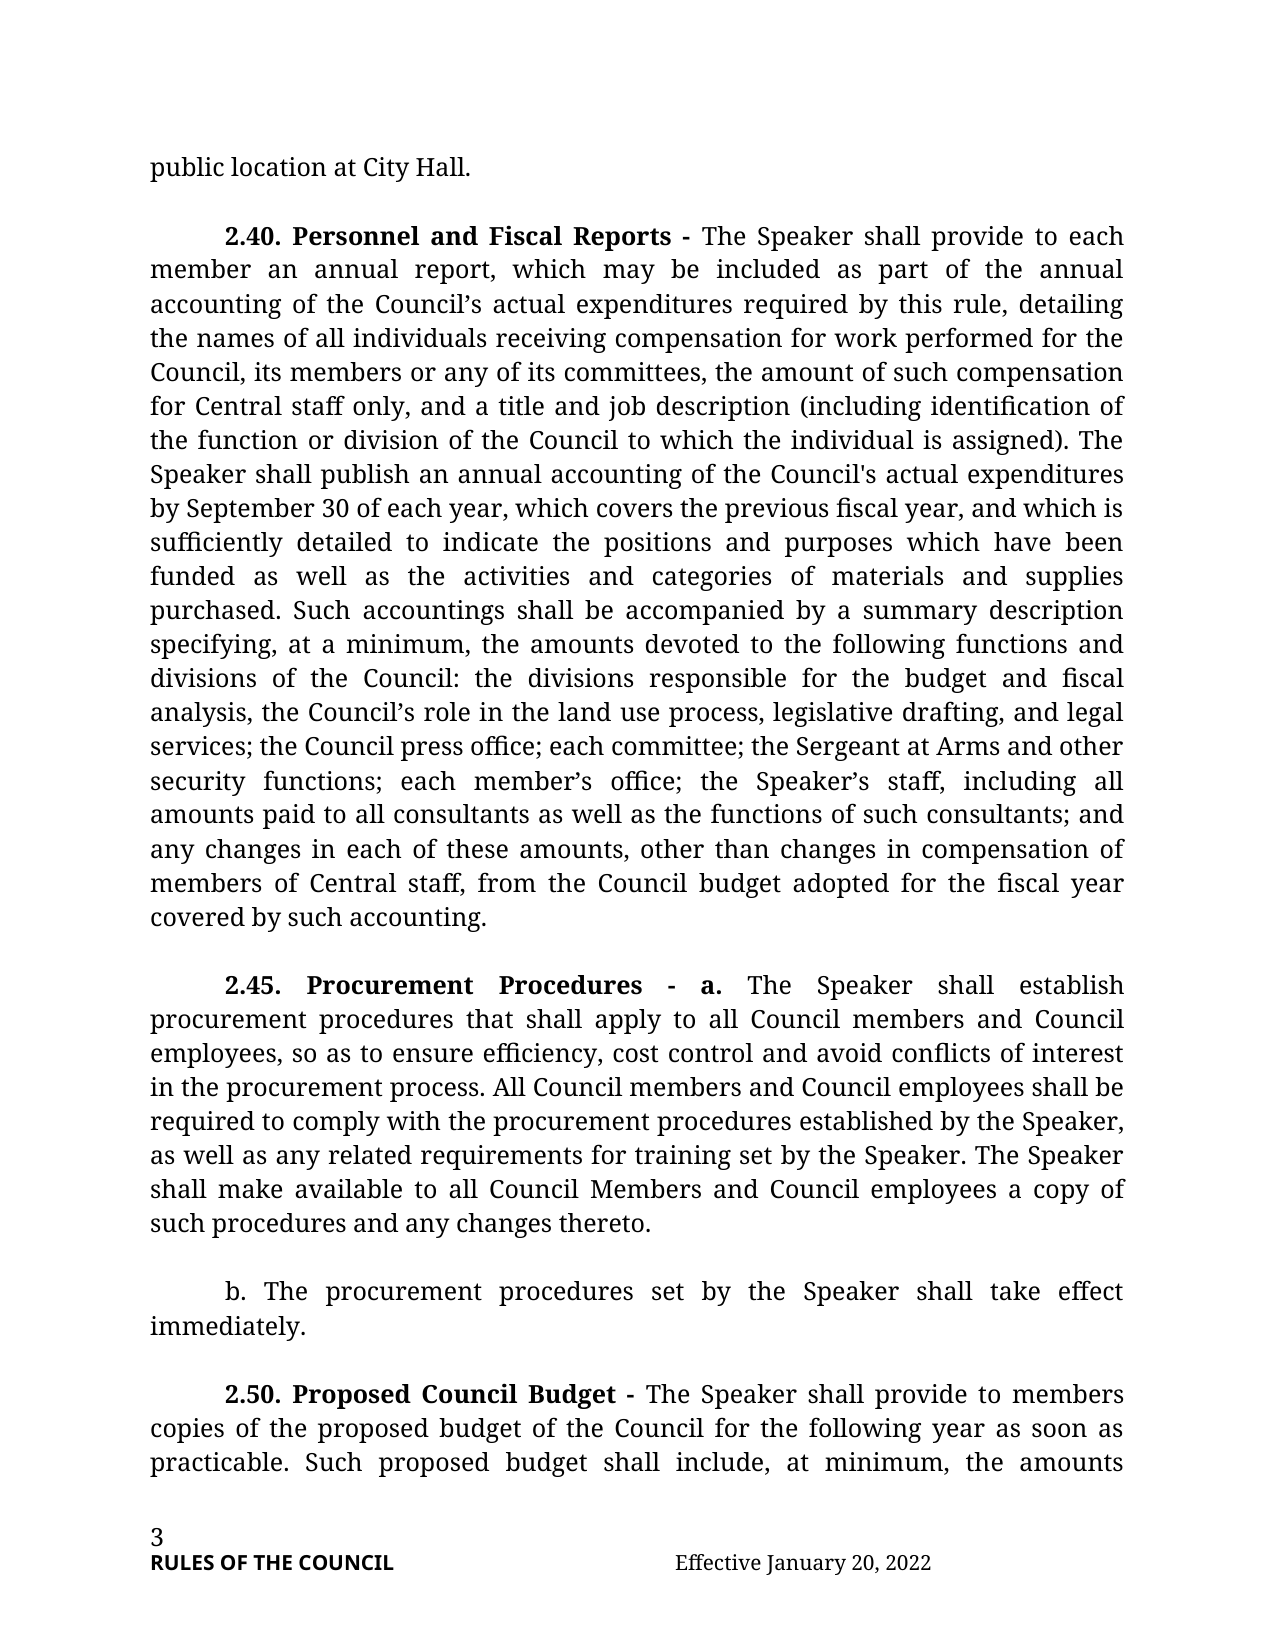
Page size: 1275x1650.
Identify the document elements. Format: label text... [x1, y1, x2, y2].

text 2.40. Personnel and Fiscal Reports - The Speaker shall provide to each member an annual report, which may be included as part of the annual accounting of the Council’s actual expenditures required by this rule, detailing the names of all individuals receiving compensation for work performed for the Council, its members or any of its committees, the amount of such compensation for Central staff only, and a title and job description (including identification of the function or division of the Council to which the individual is assigned). The Speaker shall publish an annual accounting of the Council's actual expenditures by September 30 of each year, which covers the previous fiscal year, and which is sufficiently detailed to indicate the positions and purposes which have been funded as well as the activities and categories of materials and supplies purchased. Such accountings shall be accompanied by a summary description specifying, at a minimum, the amounts devoted to the following functions and divisions of the Council: the divisions responsible for the budget and fiscal analysis, the Council’s role in the land use process, legislative drafting, and legal services; the Council press office; each committee; the Sergeant at Arms and other security functions; each member’s office; the Speaker’s staff, including all amounts paid to all consultants as well as the functions of such consultants; and any changes in each of these amounts, other than changes in compensation of members of Central staff, from the Council budget adopted for the fiscal year covered by such accounting. [150, 218, 1125, 933]
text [150, 150, 1125, 184]
text 2.45. Procurement Procedures - a. The Speaker shall establish procurement procedures that shall apply to all Council members and Council employees, so as to ensure efficiency, cost control and avoid conflicts of interest in the procurement process. All Council members and Council employees shall be required to comply with the procurement procedures established by the Speaker, as well as any related requirements for training set by the Speaker. The Speaker shall make available to all Council Members and Council employees a copy of such procedures and any changes thereto. [150, 967, 1125, 1240]
text b. The procurement procedures set by the Speaker shall take effect immediately. [150, 1274, 1125, 1342]
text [150, 1376, 1125, 1478]
